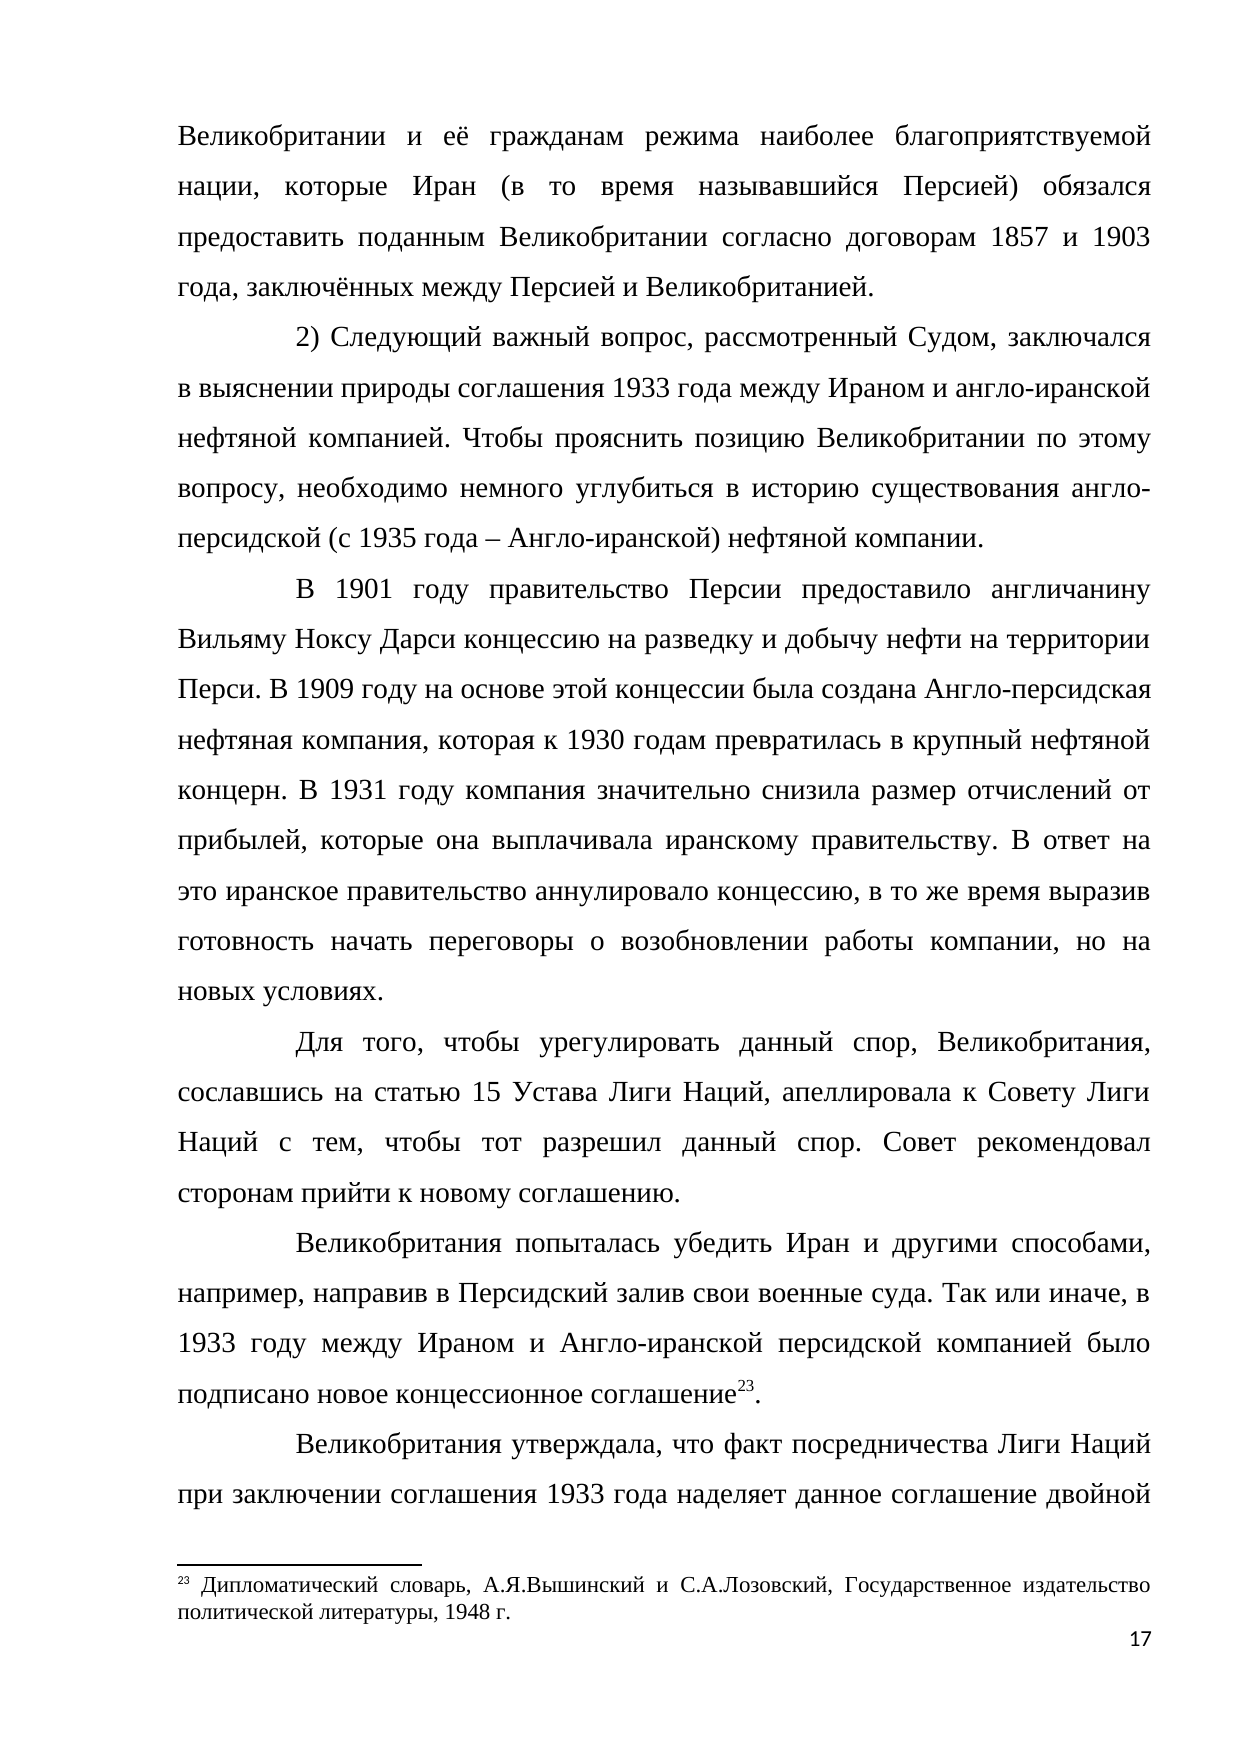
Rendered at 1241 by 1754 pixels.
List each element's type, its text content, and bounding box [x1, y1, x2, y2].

text 2) Следующий важный вопрос, рассмотренный Судом, заключался в выяснении природы соглашения 1933 года между Ираном и англо-иранской нефтяной компанией. Чтобы прояснить позицию Великобритании по этому вопросу, необходимо немного углубиться в историю существования англо-персидской (с 1935 года – Англо-иранской) нефтяной компании. [177, 319, 1152, 554]
text Для того, чтобы урегулировать данный спор, Великобритания, сославшись на статью 15 Устава Лиги Наций, апеллировала к Совету Лиги Наций с тем, чтобы тот разрешил данный спор. Совет рекомендовал сторонам прийти к новому соглашению. [177, 1024, 1152, 1208]
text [177, 1426, 1152, 1510]
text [177, 118, 1152, 303]
text Великобритания попыталась убедить Иран и другими способами, например, направив в Персидский залив свои военные суда. Так или иначе, в 1933 году между Ираном и Англо-иранской персидской компанией было подписано новое концессионное соглашение. [177, 1225, 1152, 1409]
text В 1901 году правительство Персии предоставило англичанину Вильяму Ноксу Дарси концессию на разведку и добычу нефти на территории Перси. В 1909 году на основе этой концессии была создана Англо-персидская нефтяная компания, которая к 1930 годам превратилась в крупный нефтяной концерн. В 1931 году компания значительно снизила размер отчислений от прибылей, которые она выплачивала иранскому правительству. В ответ на это иранское правительство аннулировало концессию, в то же время выразив готовность начать переговоры о возобновлении работы компании, но на новых условиях. [177, 571, 1152, 1007]
